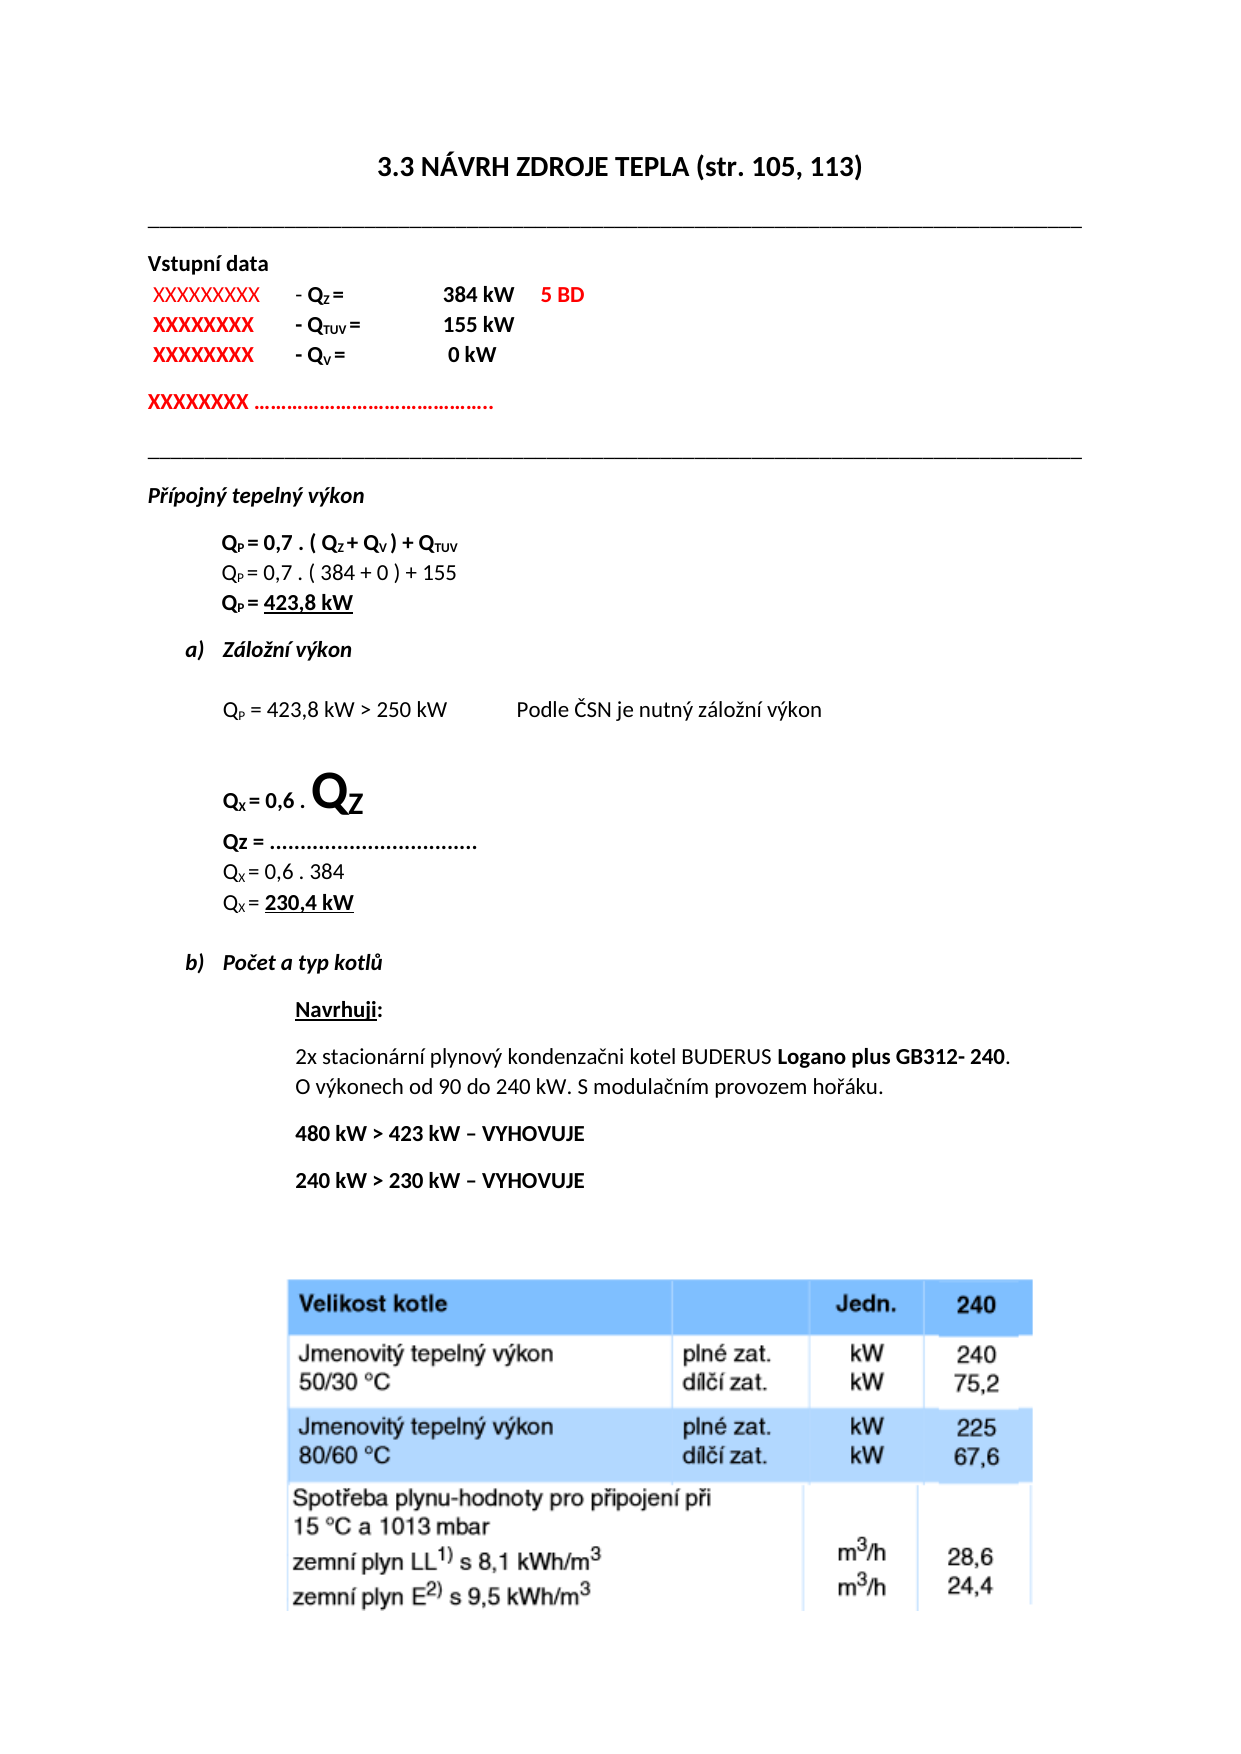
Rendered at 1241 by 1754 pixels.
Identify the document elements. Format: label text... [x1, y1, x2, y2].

picture [284, 1276, 1033, 1611]
text Vstupní data XXXXXXXXX - QZ = 384 kW 5 BD XXXXXXXX - QTUV = 155 kW XXXXXXXX - QV = 0 kW [148, 249, 1093, 368]
list QX = 0,6 . QZ [223, 756, 1093, 822]
list Záložní výkon [185, 635, 1093, 663]
text 2x stacionární plynový kondenzačni kotel BUDERUS Logano plus GB312- 240. O výkonech od 90 do 240 kW. S modulačním provozem hořáku. [295, 1042, 1093, 1100]
list QP = 423,8 kW > 250 kW Podle ČSN je nutný záložní výkon [223, 695, 1093, 723]
text Navrhuji: [221, 995, 1093, 1023]
list Počet a typ kotlů [185, 948, 1093, 976]
text 240 kW > 230 kW – VYHOVUJE [295, 1166, 1093, 1194]
text __________________________________________________________________________________ [148, 203, 1093, 231]
text QP = 0,7 . ( QZ + QV ) + QTUV QP = 0,7 . ( 384 + 0 ) + 155 QP = 423,8 kW [221, 528, 1093, 616]
text __________________________________________________________________________________ [148, 434, 1093, 462]
text 480 kW > 423 kW – VYHOVUJE [295, 1119, 1093, 1147]
text 3.3 NÁVRH ZDROJE TEPLA (str. 105, 113) [148, 148, 1093, 183]
list Qz = .................................. QX = 0,6 . 384 QX = 230,4 kW [223, 827, 1093, 916]
text XXXXXXXX …………………………………….. [148, 387, 1093, 415]
text Přípojný tepelný výkon [148, 481, 1093, 509]
